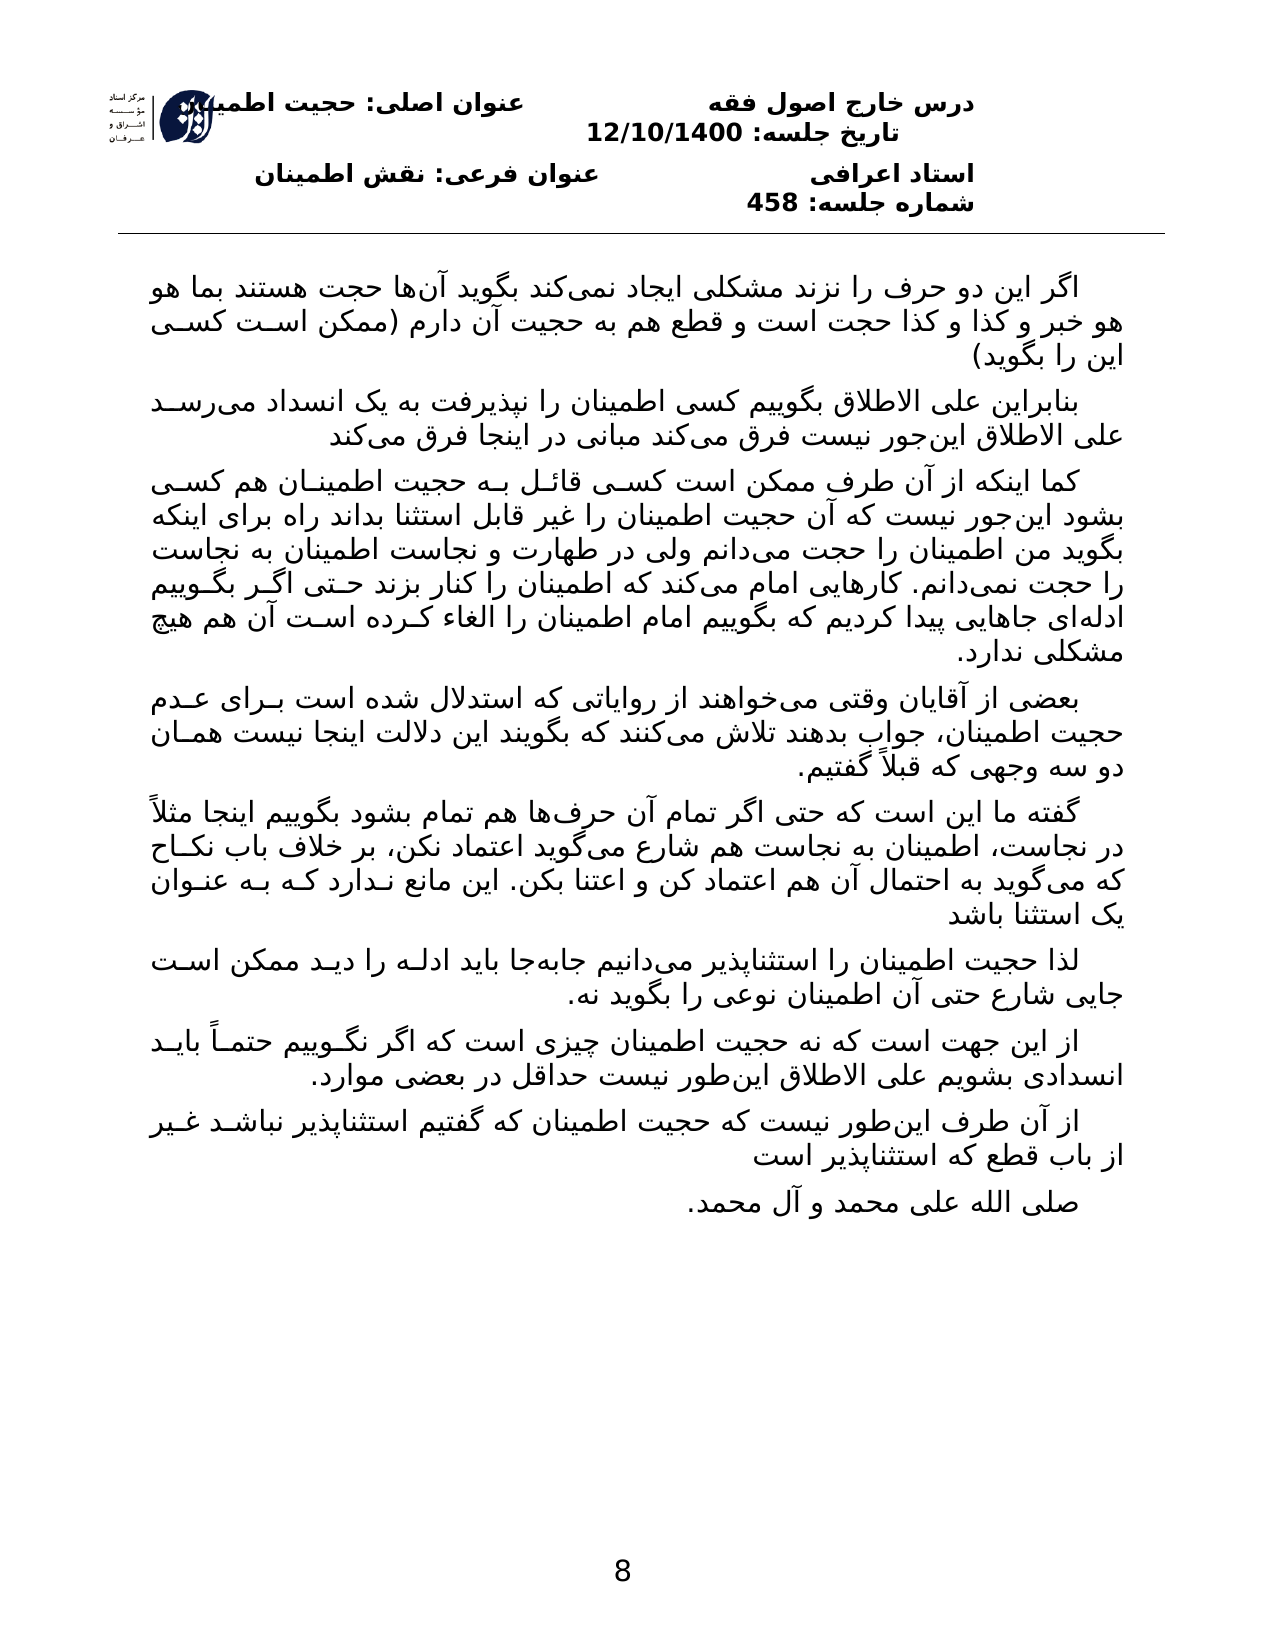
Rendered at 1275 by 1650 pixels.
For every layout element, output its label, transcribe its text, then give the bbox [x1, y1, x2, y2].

text صلی الله علی محمد و آل محمد. [150, 1185, 1124, 1219]
picture [102, 86, 215, 146]
text از این جهت است که نه حجیت اطمینان چیزی است که اگر نگوییم حتماً باید انسدادی بشویم علی الاطلاق این‌طور نیست حداقل در بعضی موارد. [150, 1024, 1124, 1092]
text از آن طرف این‌طور نیست که حجیت اطمینان که گفتیم استثناپذیر نباشد غیر از باب قطع که استثناپذیر است [150, 1104, 1124, 1172]
text بعضی از آقایان وقتی می‌خواهند از روایاتی که استدلال شده است برای عدم حجیت اطمینان، جواب بدهند تلاش می‌کنند که بگویند این دلالت اینجا نیست همان دو سه وجهی که قبلاً گفتیم. [150, 681, 1124, 783]
text کما اینکه از آن طرف ممکن است کسی قائل به حجیت اطمینان هم کسی بشود این‌جور نیست که آن حجیت اطمینان را غیر قابل استثنا بداند راه برای اینکه بگوید من اطمینان را حجت می‌دانم ولی در طهارت و نجاست اطمینان به نجاست را حجت نمی‌دانم. کارهایی امام می‌کند که اطمینان را کنار بزند حتی اگر بگوییم ادله‌ای جاهایی پیدا کردیم که بگوییم امام اطمینان را الغاء کرده است آن هم هیچ مشکلی ندارد. [150, 465, 1124, 668]
text بنابراین علی الاطلاق بگوییم کسی اطمینان را نپذیرفت به یک انسداد می‌رسد علی الاطلاق این‌جور نیست فرق می‌کند مبانی در اینجا فرق می‌کند [150, 384, 1124, 452]
text گفته ما این است که حتی اگر تمام آن حرف‌ها هم تمام بشود بگوییم اینجا مثلاً در نجاست، اطمینان به نجاست هم شارع می‌گوید اعتماد نکن، بر خلاف باب نکاح که می‌گوید به احتمال آن هم اعتماد کن و اعتنا بکن. این مانع ندارد که به عنوان یک استثنا باشد [150, 795, 1124, 931]
text اگر این دو حرف را نزند مشکلی ایجاد نمی‌کند بگوید آن‌ها حجت هستند بما هو هو خبر و کذا و کذا حجت است و قطع هم به حجیت آن دارم (ممکن است کسی این را بگوید) [150, 270, 1124, 372]
text لذا حجیت اطمینان را استثناپذیر می‌دانیم جابه‌جا باید ادله را دید ممکن است جایی شارع حتی آن اطمینان نوعی را بگوید نه. [150, 944, 1124, 1012]
